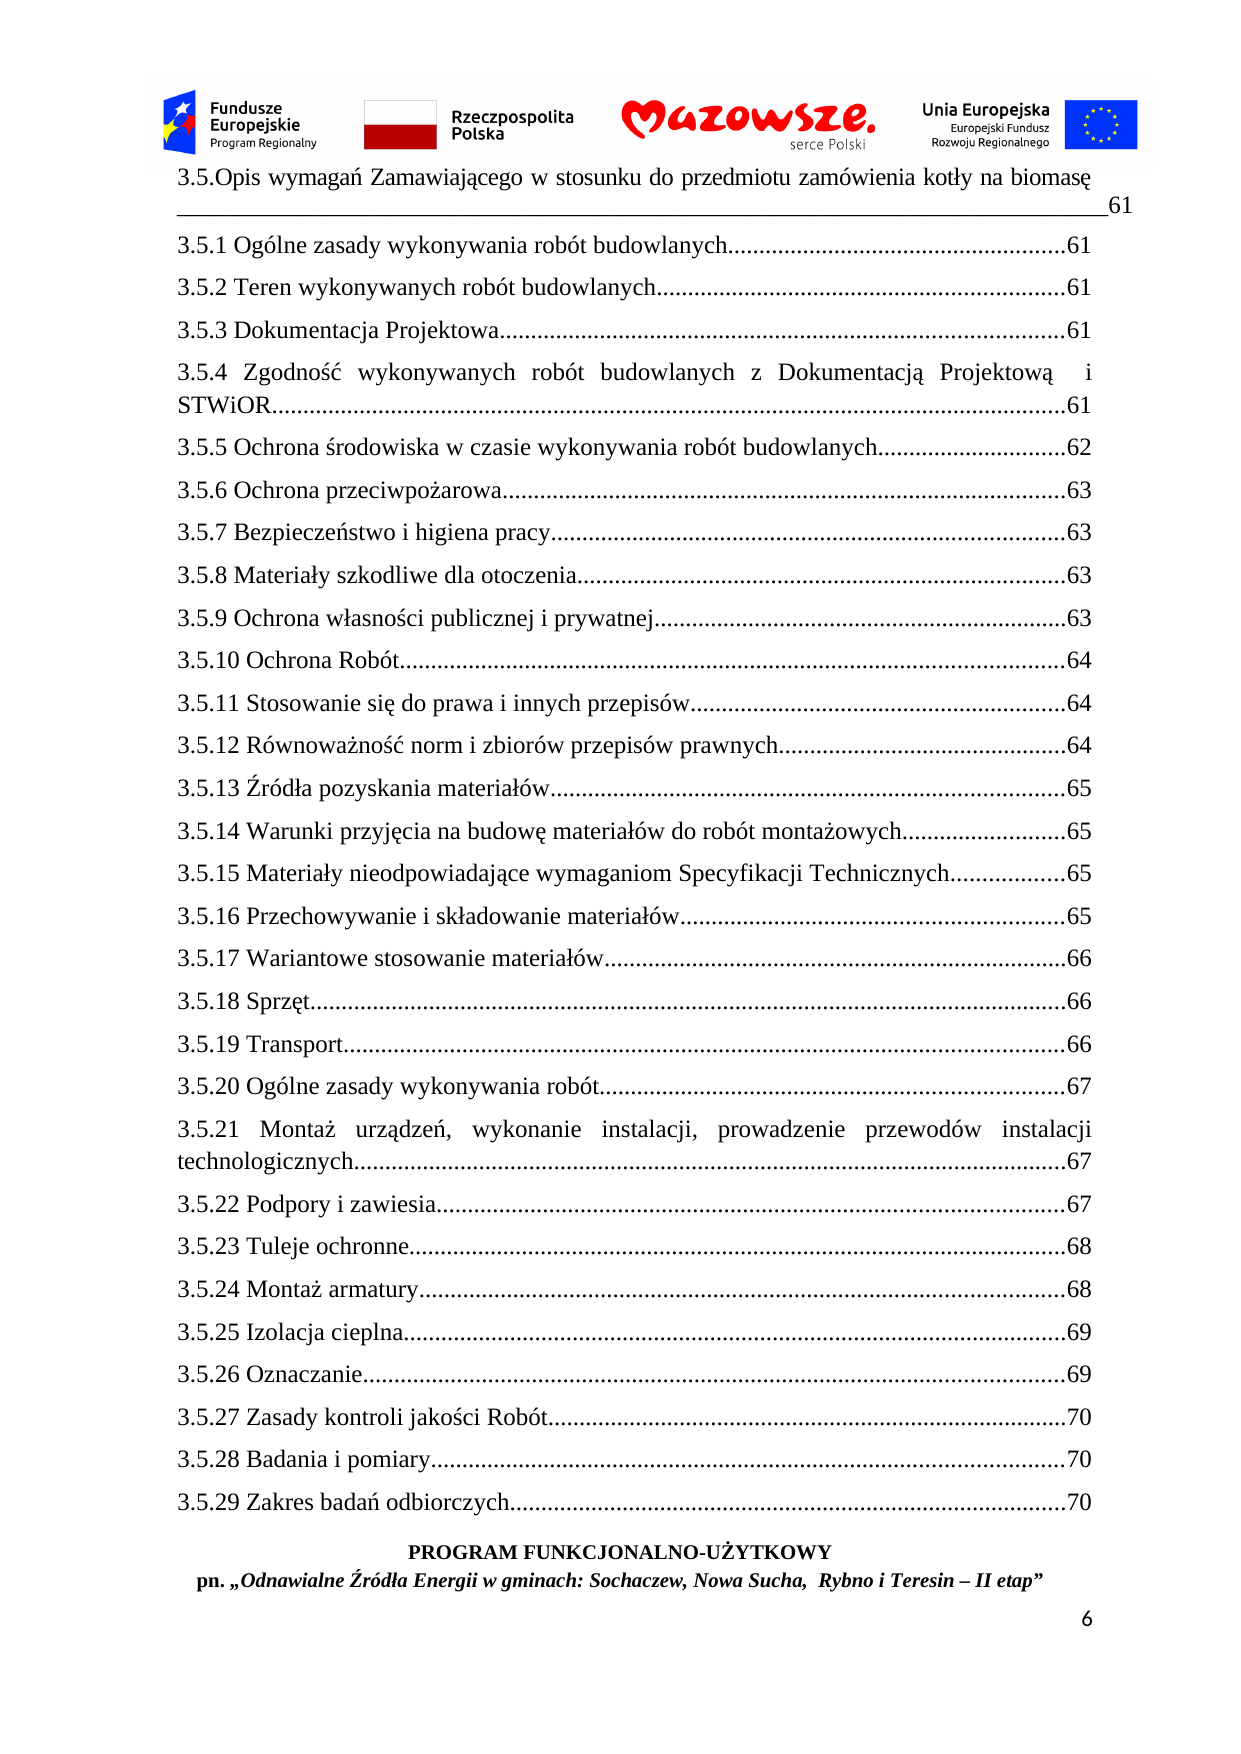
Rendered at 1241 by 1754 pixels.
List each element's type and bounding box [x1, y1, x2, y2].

picture [147, 74, 1154, 171]
